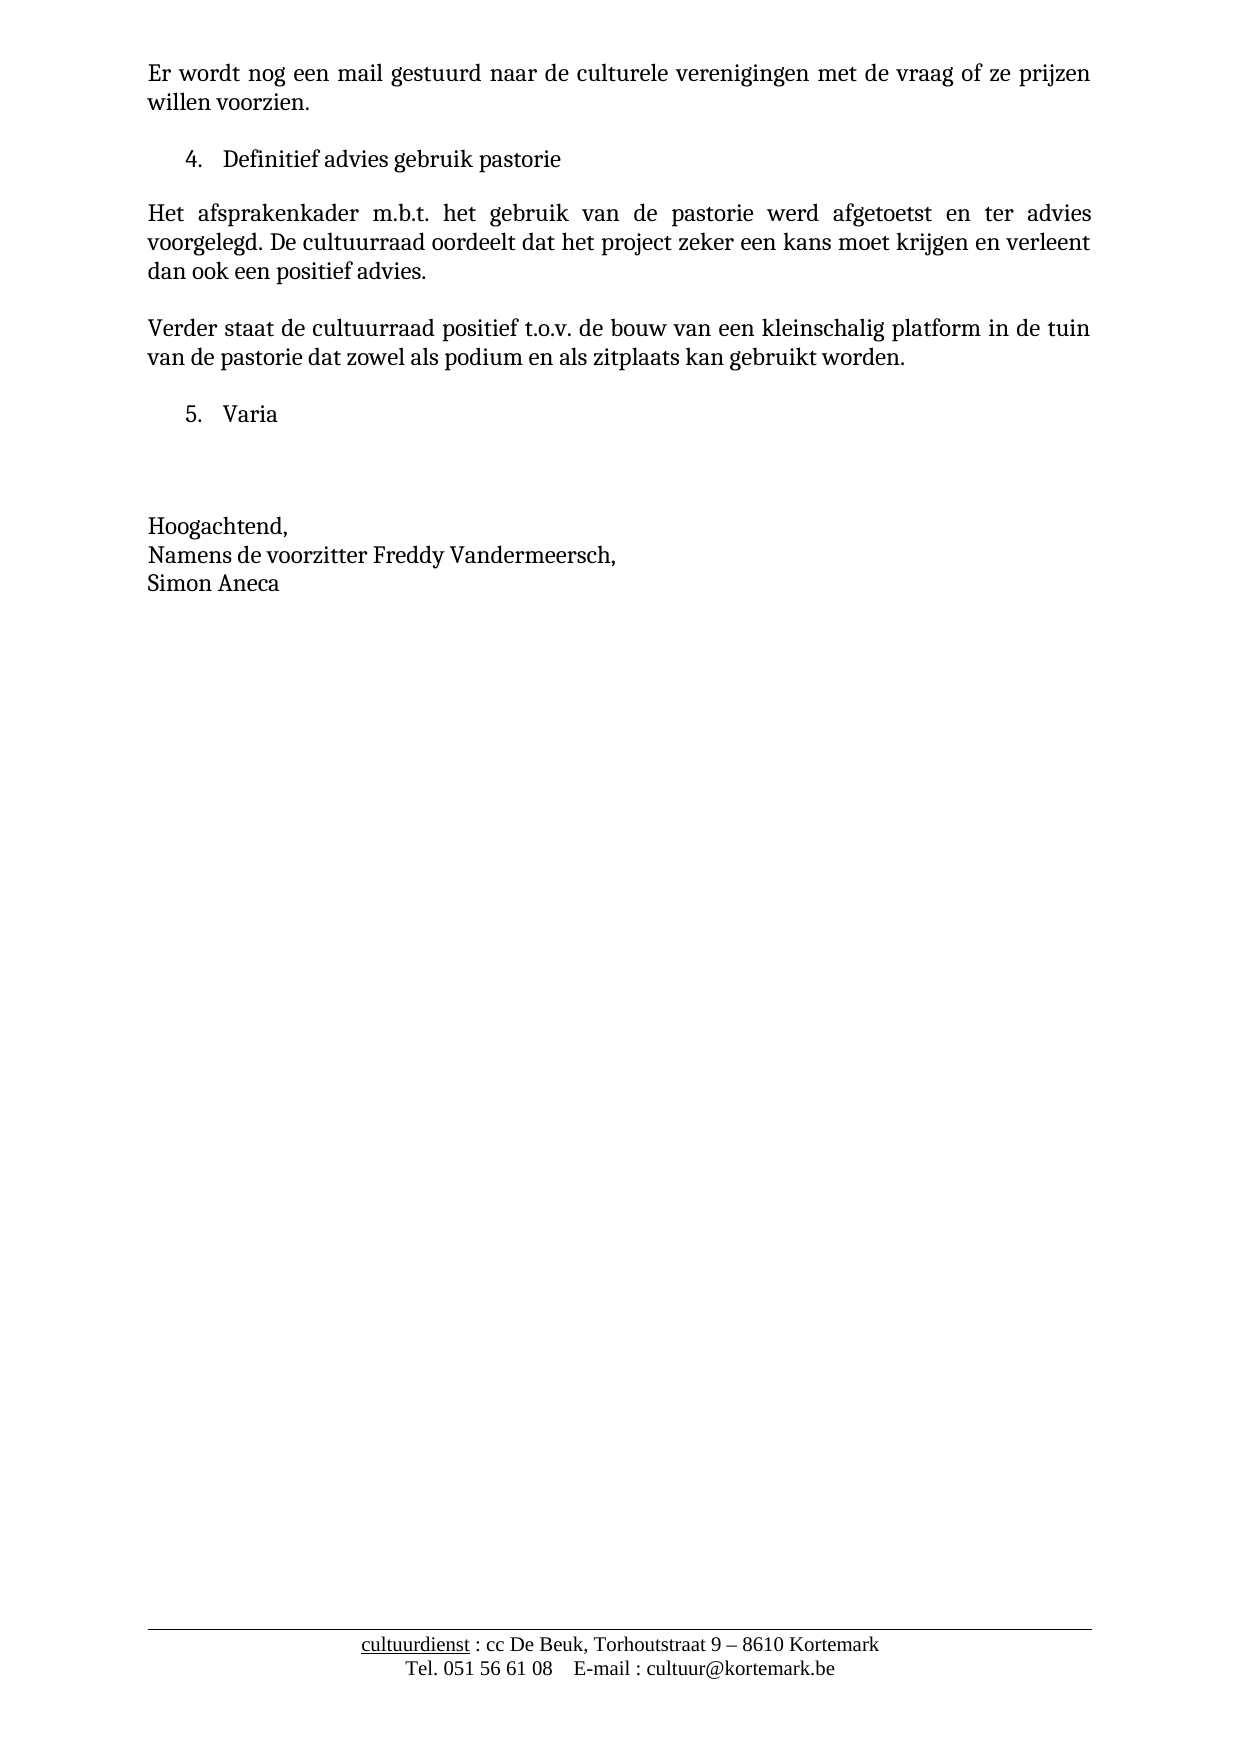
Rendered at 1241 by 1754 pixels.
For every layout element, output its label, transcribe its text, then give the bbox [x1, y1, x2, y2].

text Namens de voorzitter Freddy Vandermeersch, [148, 541, 1092, 569]
text Er wordt nog een mail gestuurd naar de culturele verenigingen met de vraag of ze prijzen willen voorzien. [148, 59, 1092, 117]
list Varia [185, 400, 1092, 429]
list Definitief advies gebruik pastorie [185, 145, 1092, 174]
text Hoogachtend, [148, 512, 1092, 541]
text Verder staat de cultuurraad positief t.o.v. de bouw van een kleinschalig platform in de tuin van de pastorie dat zowel als podium en als zitplaats kan gebruikt worden. [148, 314, 1092, 372]
text Simon Aneca [148, 569, 1092, 598]
text Het afsprakenkader m.b.t. het gebruik van de pastorie werd afgetoetst en ter advies voorgelegd. De cultuurraad oordeelt dat het project zeker een kans moet krijgen en verleent dan ook een positief advies. [148, 199, 1092, 285]
